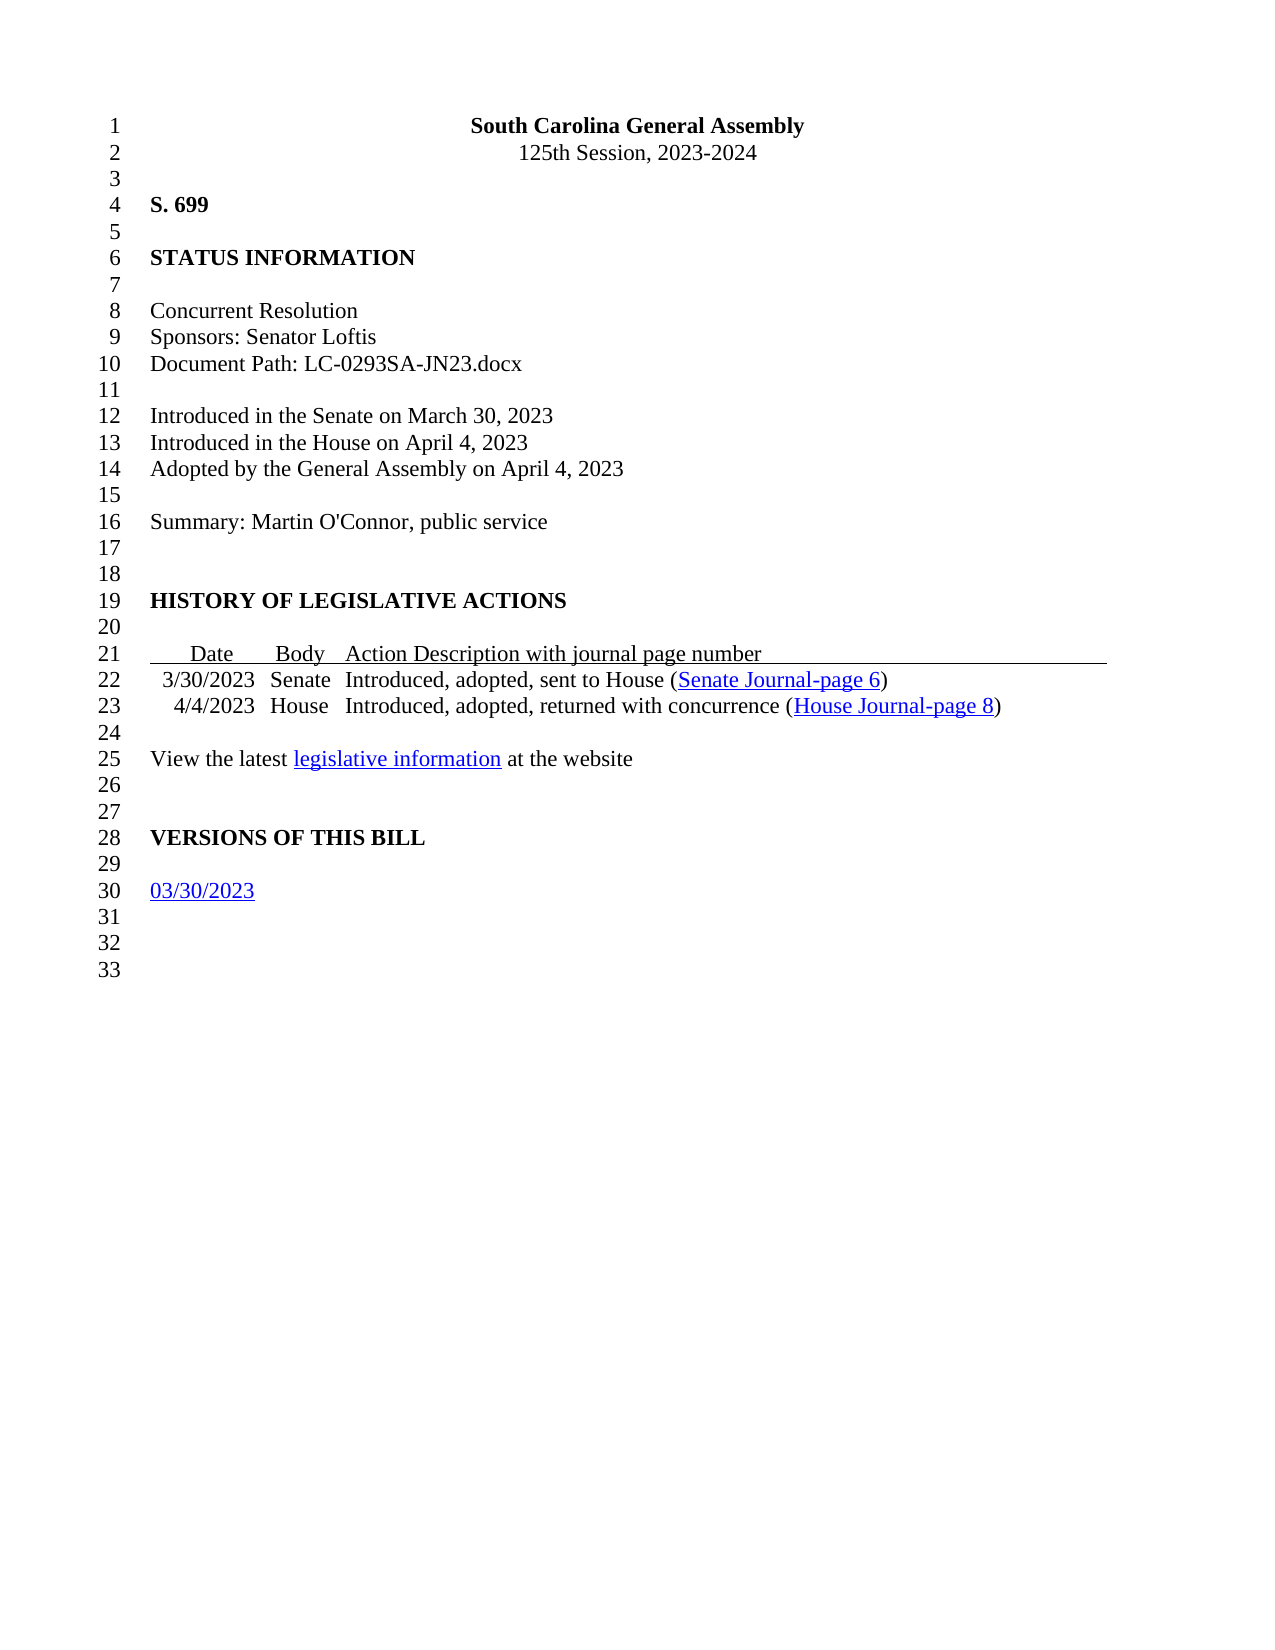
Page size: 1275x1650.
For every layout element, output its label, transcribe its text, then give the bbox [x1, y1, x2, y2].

text STATUS INFORMATION [150, 244, 1125, 271]
text Introduced in the Senate on March 30, 2023 [150, 402, 1125, 429]
text HISTORY OF LEGISLATIVE ACTIONS [150, 587, 1125, 613]
text Adopted by the General Assembly on April 4, 2023 [150, 455, 1125, 481]
text Introduced in the House on April 4, 2023 [150, 429, 1125, 455]
text View the latest legislative information at the website [150, 745, 1125, 771]
text 3/30/2023 Senate Introduced, adopted, sent to House (Senate Journal-page 6) [150, 666, 1125, 692]
text Document Path: LC-0293SA-JN23.docx [150, 350, 1125, 376]
text Sponsors: Senator Loftis [150, 323, 1125, 350]
text South Carolina General Assembly [150, 112, 1125, 139]
text VERSIONS OF THIS BILL [150, 824, 1125, 850]
text 125th Session, 2023-2024 [150, 139, 1125, 165]
text 4/4/2023 House Introduced, adopted, returned with concurrence (House Journal-page 8) [150, 692, 1125, 719]
text Date Body Action Description with journal page number [150, 639, 1125, 666]
text S. 699 [150, 192, 1125, 218]
text Concurrent Resolution [150, 297, 1125, 323]
text Summary: Martin O'Connor, public service [150, 508, 1125, 534]
text 03/30/2023 [150, 877, 1125, 903]
